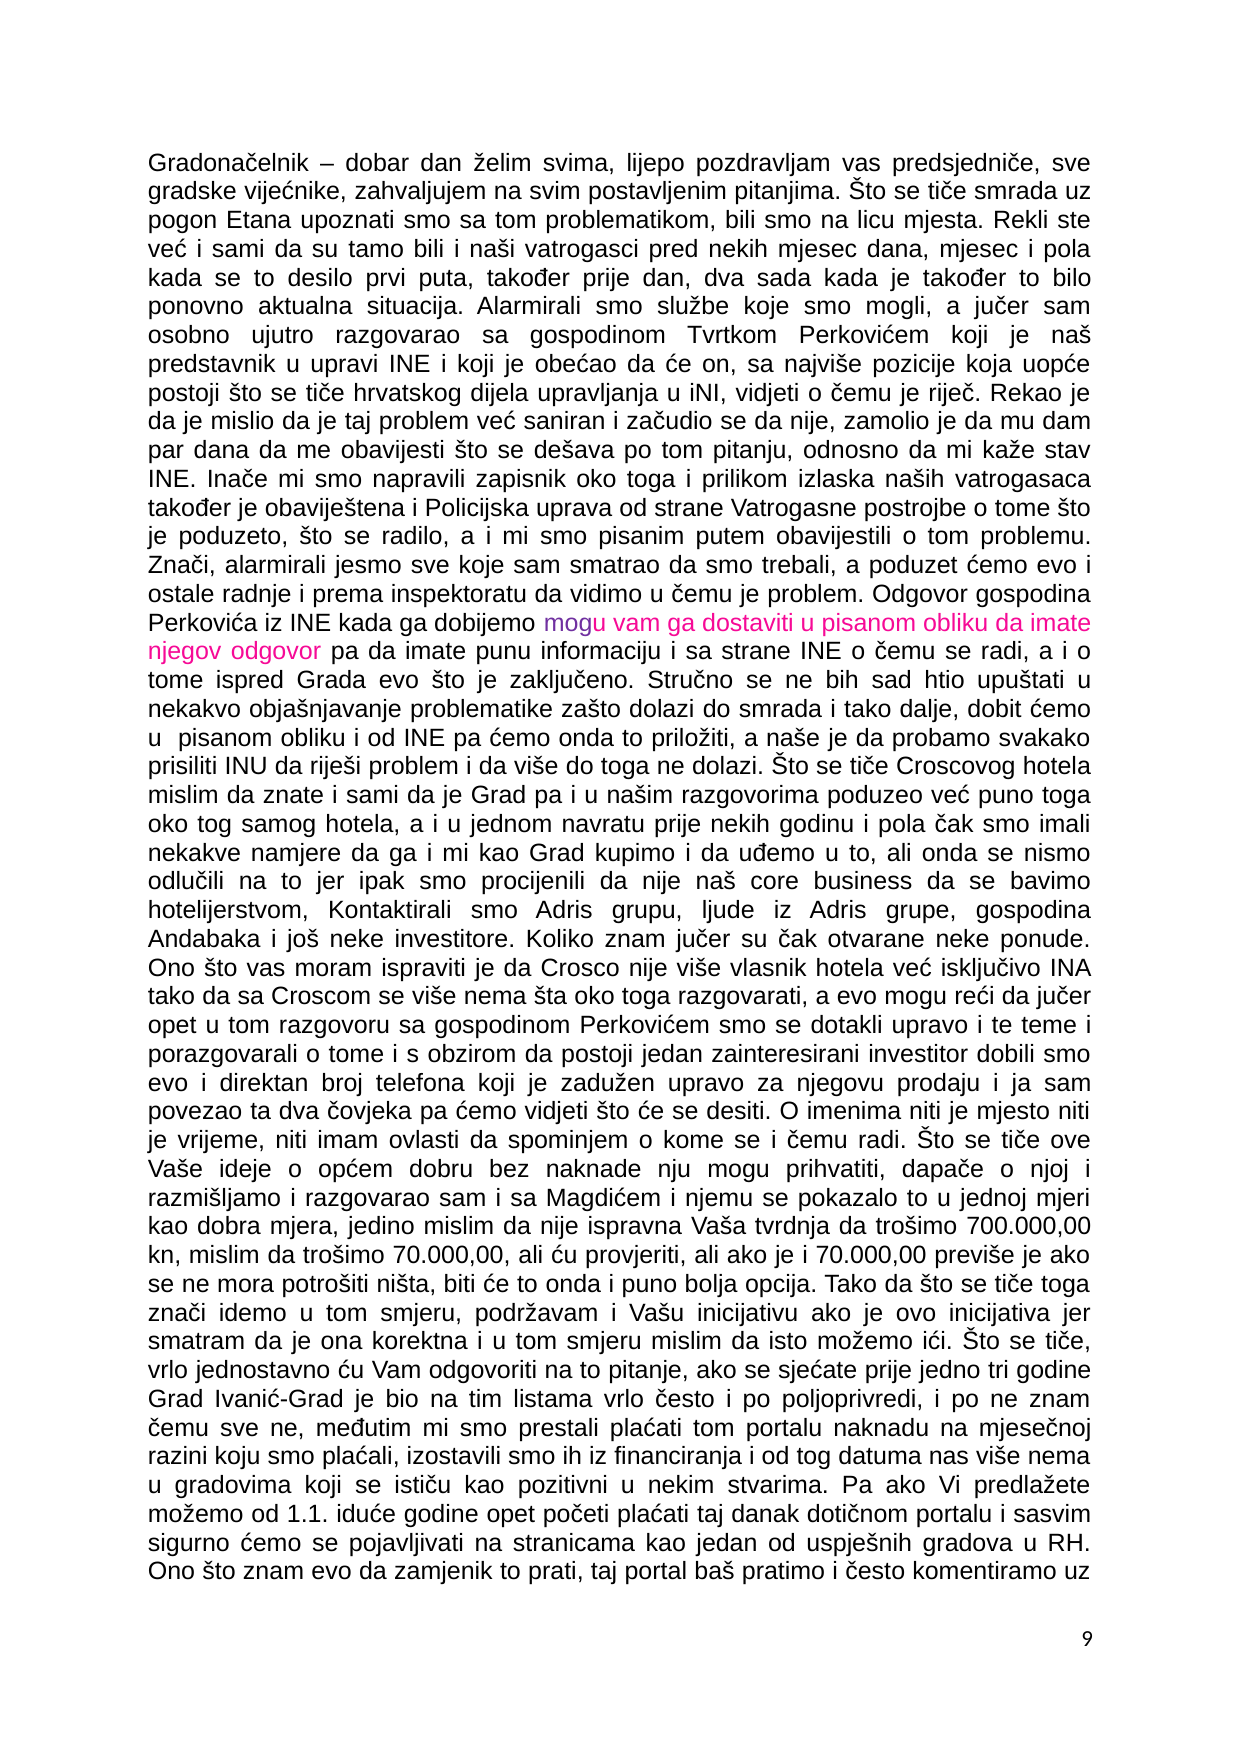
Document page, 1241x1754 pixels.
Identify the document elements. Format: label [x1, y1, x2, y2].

text [148, 148, 1093, 1585]
